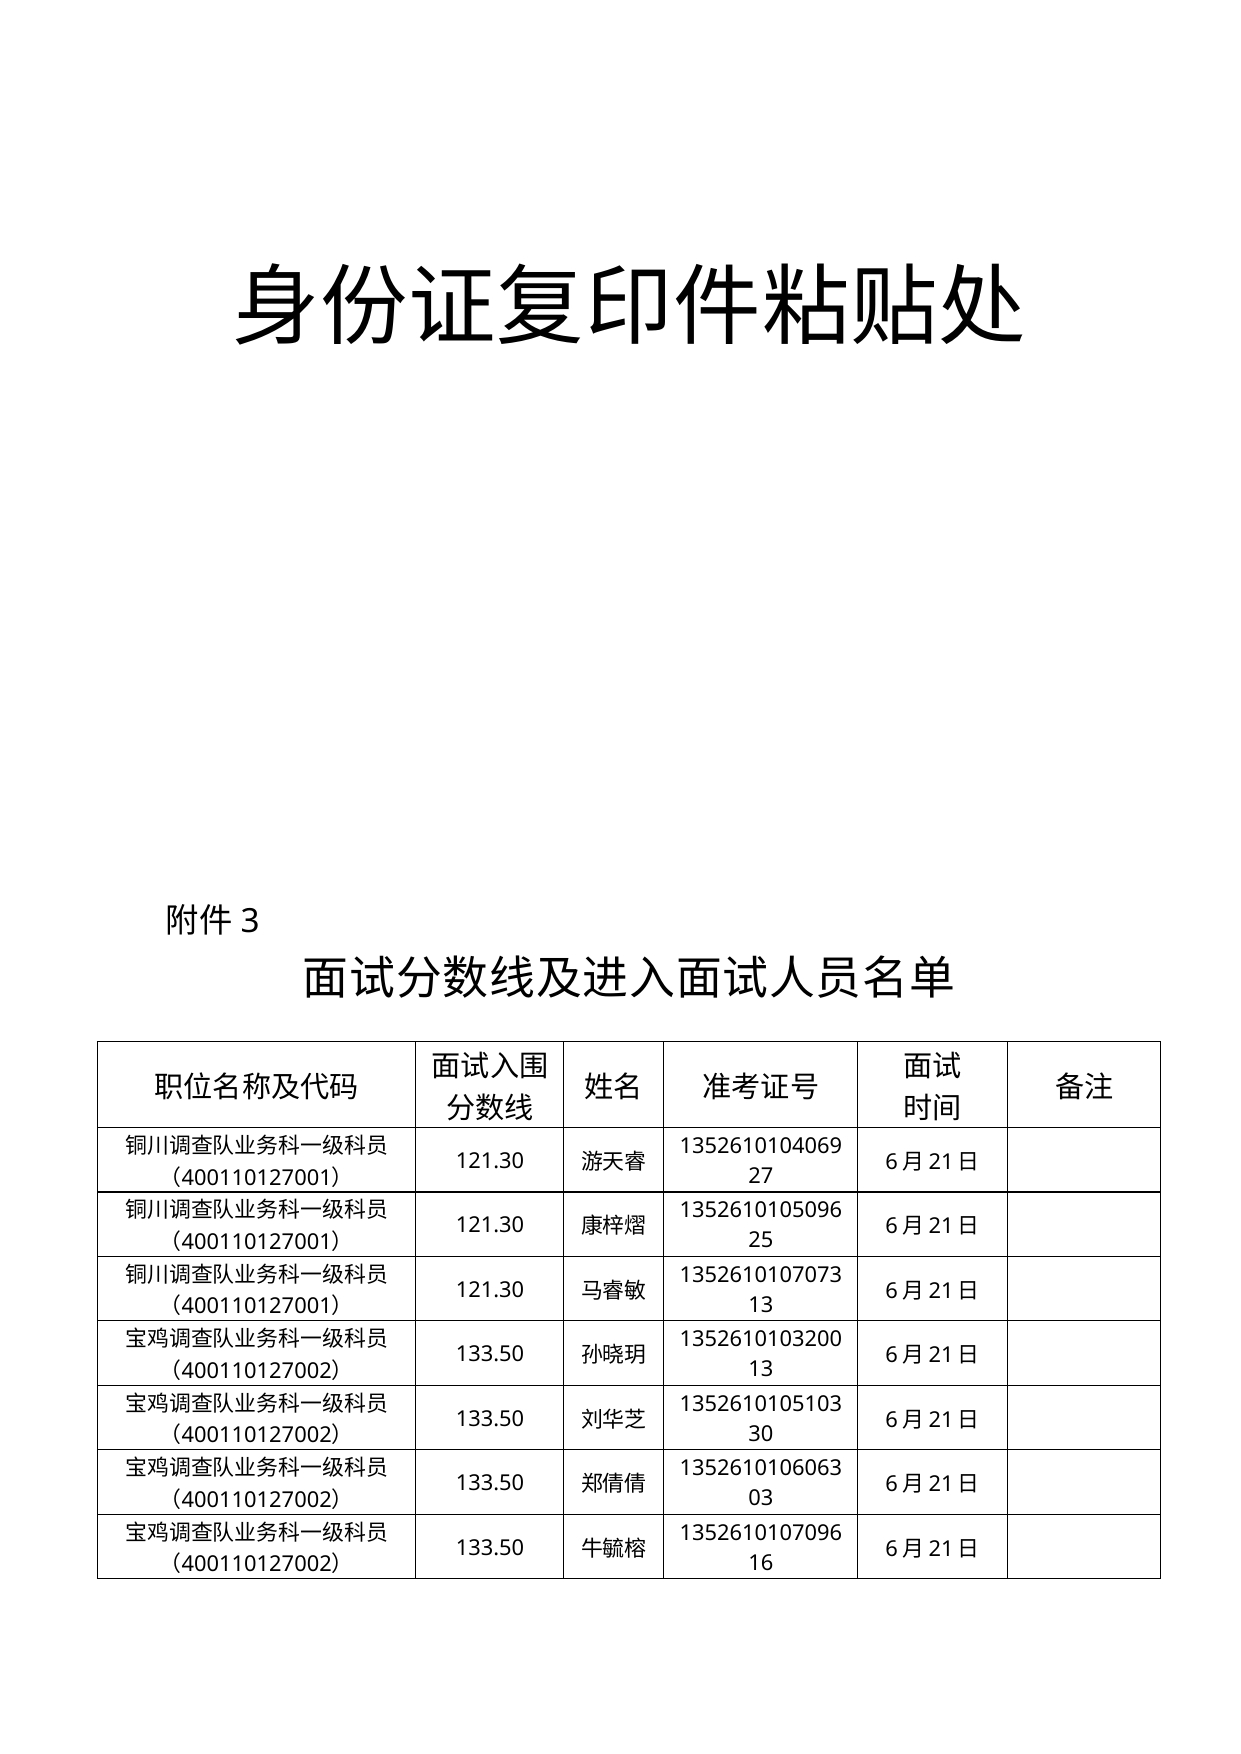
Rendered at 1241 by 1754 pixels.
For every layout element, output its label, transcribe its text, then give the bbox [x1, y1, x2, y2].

table_cell 135261010709616 [664, 1515, 857, 1578]
table_cell 135261010406927 [664, 1128, 857, 1191]
table_cell 宝鸡调查队业务科一级科员 （400110127002） [98, 1450, 415, 1514]
table_cell 宝鸡调查队业务科一级科员 （400110127002） [98, 1386, 415, 1449]
table_header 职位名称及代码 [98, 1042, 415, 1127]
table_header 准考证号 [664, 1042, 857, 1127]
table_cell 牛毓榕 [564, 1515, 663, 1578]
table_cell 6月21日 [858, 1193, 1007, 1256]
table_cell [1008, 1450, 1160, 1514]
table_cell 铜川调查队业务科一级科员 （400110127001） [98, 1128, 415, 1191]
table_cell 6月21日 [858, 1128, 1007, 1191]
table_header 面试 时间 [858, 1042, 1007, 1127]
table_cell 游天睿 [564, 1128, 663, 1191]
table_cell [1008, 1193, 1160, 1256]
table_header 备注 [1008, 1042, 1160, 1127]
table_cell 133.50 [416, 1450, 563, 1514]
table_cell 6月21日 [858, 1386, 1007, 1449]
table_header 姓名 [564, 1042, 663, 1127]
table_cell 133.50 [416, 1386, 563, 1449]
table_cell 6月21日 [858, 1321, 1007, 1385]
table_cell 135261010320013 [664, 1321, 857, 1385]
table_cell 121.30 [416, 1193, 563, 1256]
table_cell 133.50 [416, 1515, 563, 1578]
table_cell 121.30 [416, 1128, 563, 1191]
table_cell 郑倩倩 [564, 1450, 663, 1514]
table_cell 马睿敏 [564, 1257, 663, 1320]
table_cell [1008, 1321, 1160, 1385]
table_cell [1008, 1386, 1160, 1449]
text 附件3 [165, 884, 1092, 945]
table_cell 6月21日 [858, 1515, 1007, 1578]
table_cell 康梓熠 [564, 1193, 663, 1256]
table_cell 135261010510330 [664, 1386, 857, 1449]
table_cell 刘华芝 [564, 1386, 663, 1449]
table_cell 6月21日 [858, 1257, 1007, 1320]
table_cell 孙晓玥 [564, 1321, 663, 1385]
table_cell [98, 1515, 415, 1578]
table_cell 6月21日 [858, 1450, 1007, 1514]
table_cell 133.50 [416, 1321, 563, 1385]
table_cell 铜川调查队业务科一级科员 （400110127001） [98, 1257, 415, 1320]
text 身份证复印件粘贴处 [165, 236, 1092, 362]
table_header 面试入围分数线 [416, 1042, 563, 1127]
table_cell [1008, 1515, 1160, 1578]
table_cell [1008, 1257, 1160, 1320]
table_cell 135261010509625 [664, 1193, 857, 1256]
table_cell 135261010707313 [664, 1257, 857, 1320]
table_cell 121.30 [416, 1257, 563, 1320]
table_cell 135261010606303 [664, 1450, 857, 1514]
table_cell [1008, 1128, 1160, 1191]
text 面试分数线及进入面试人员名单 [165, 945, 1092, 1007]
table_cell 宝鸡调查队业务科一级科员 （400110127002） [98, 1321, 415, 1385]
table_cell 铜川调查队业务科一级科员 （400110127001） [98, 1193, 415, 1256]
